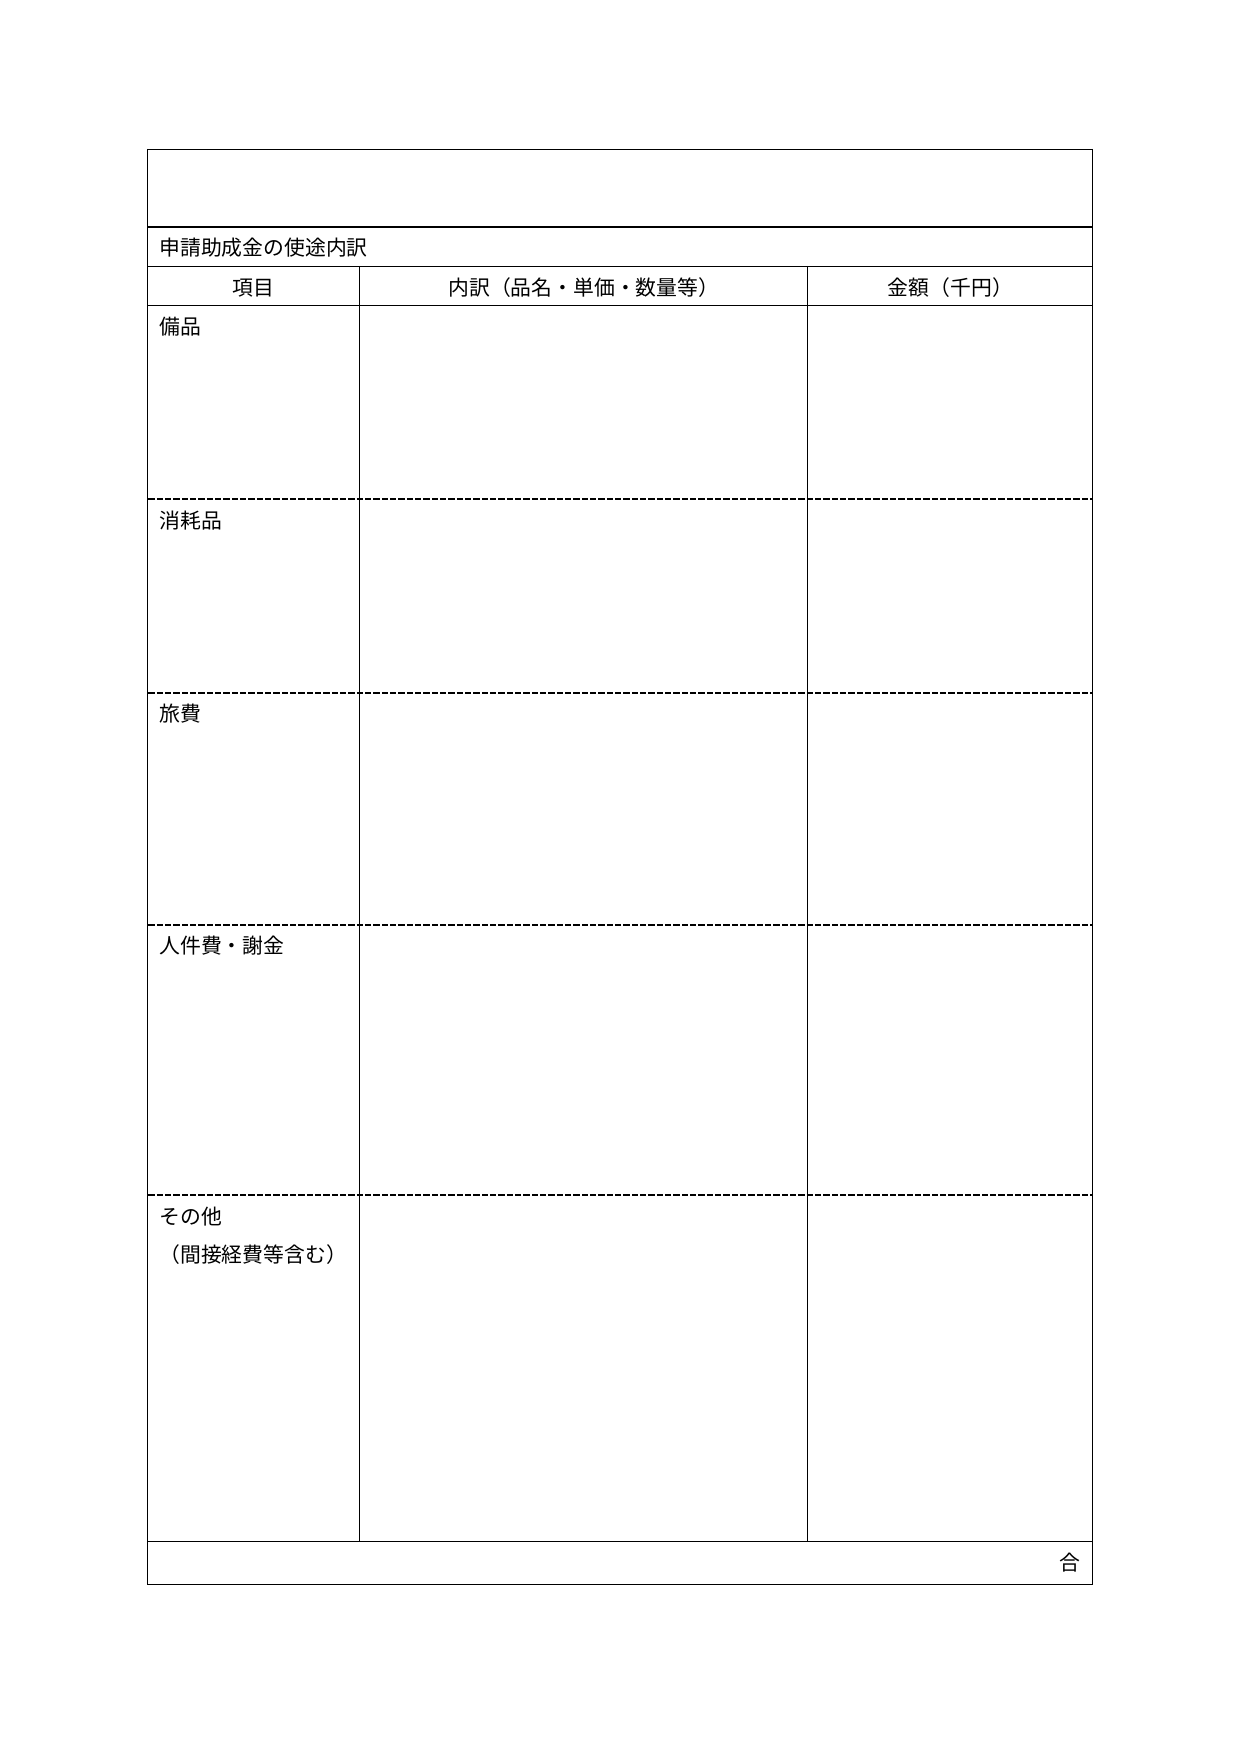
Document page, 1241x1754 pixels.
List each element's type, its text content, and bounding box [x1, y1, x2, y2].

table_cell その他 （間接経費等含む） [148, 1194, 359, 1541]
table_cell [360, 692, 807, 924]
table_cell [808, 924, 1092, 1194]
table_cell 消耗品 [148, 498, 359, 692]
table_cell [148, 150, 1092, 226]
table_cell 申請助成金の使途内訳 [148, 228, 1092, 266]
table_cell 旅費 [148, 692, 359, 924]
table_cell [808, 498, 1092, 692]
table_cell [808, 306, 1092, 498]
table_cell [360, 1194, 807, 1541]
table_cell [808, 1194, 1092, 1541]
table_cell 合計 （千円） [148, 1542, 1092, 1584]
table_cell 金額（千円） [808, 267, 1092, 305]
table_cell 項目 [148, 267, 359, 305]
table_cell [360, 924, 807, 1194]
table_cell [808, 692, 1092, 924]
table_cell [360, 306, 807, 498]
table_cell 人件費・謝金 [148, 924, 359, 1194]
table_cell 備品 [148, 306, 359, 498]
table_cell 内訳（品名・単価・数量等） [360, 267, 807, 305]
table_cell [360, 498, 807, 692]
